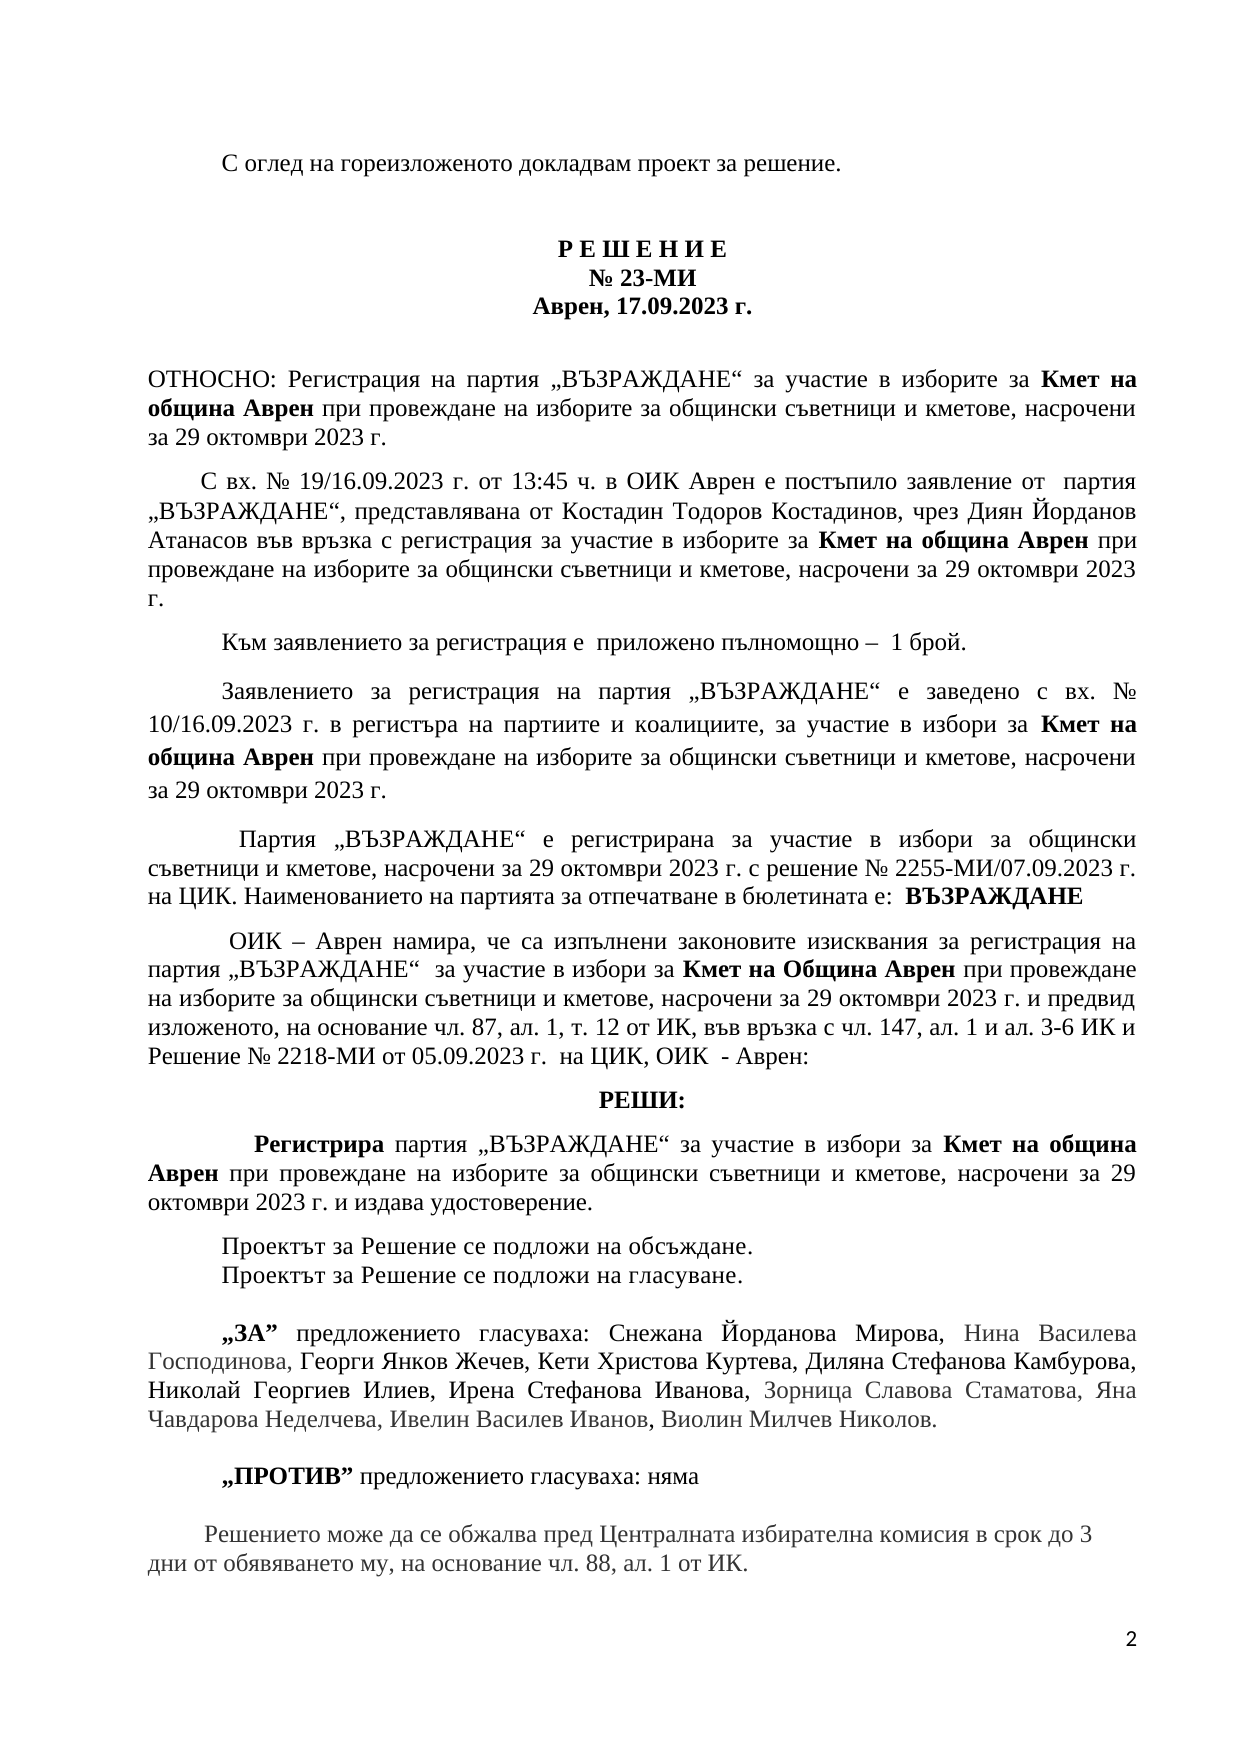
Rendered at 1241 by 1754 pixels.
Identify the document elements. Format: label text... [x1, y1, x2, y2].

text Проектът за Решение се подложи на обсъждане. [148, 1231, 1137, 1260]
text Решението може да се обжалва пред Централната избирателна комисия в срок до 3 дни от обявяването му, на основание чл. 88, ал. 1 от ИК. [148, 1519, 1137, 1576]
text Р Е Ш Е Н И Е № 23-МИ Аврен, 17.09.2023 г. [148, 234, 1137, 320]
text „ЗА” предложението гласуваха: Снежана Йорданова Мирова, Нина Василева Господинова, Георги Янков Жечев, Кети Христова Куртева, Диляна Стефанова Камбурова, Николай Георгиев Илиев, Ирена Стефанова Иванова, Зорница Славова Стаматова, Яна Чавдарова Неделчева, Ивелин Василев Иванов, Виолин Милчев Николов. [148, 1318, 1137, 1433]
text С вх. № 19/16.09.2023 г. от 13:45 ч. в ОИК Аврен е постъпило заявление от партия „ВЪЗРАЖДАНЕ“, представлявана от Костадин Тодоров Костадинов, чрез Диян Йорданов Атанасов във връзка с регистрация за участие в изборите за Кмет на община Аврен при провеждане на изборите за общински съветници и кметове, насрочени за 29 октомври 2023 г. [148, 466, 1137, 612]
text ОТНОСНО: Регистрация на партия „ВЪЗРАЖДАНЕ“ за участие в изборите за Кмет на община Аврен при провеждане на изборите за общински съветници и кметове, насрочени за 29 октомври 2023 г. [148, 364, 1137, 451]
text Заявлението за регистрация на партия „ВЪЗРАЖДАНЕ“ е заведено с вх. № 10/16.09.2023 г. в регистъра на партиите и коалициите, за участие в избори за Кмет на община Аврен при провеждане на изборите за общински съветници и кметове, насрочени за 29 октомври 2023 г. [148, 676, 1137, 804]
text ОИК – Аврен намира, че са изпълнени законовите изисквания за регистрация на партия „ВЪЗРАЖДАНЕ“ за участие в избори за Кмет на Община Аврен при провеждане на изборите за общински съветници и кметове, насрочени за 29 октомври 2023 г. и предвид изложеното, на основание чл. 87, ал. 1, т. 12 от ИК, във връзка с чл. 147, ал. 1 и ал. 3-6 ИК и Решение № 2218-МИ от 05.09.2023 г. на ЦИК, ОИК - Аврен: [148, 926, 1137, 1069]
text Към заявлението за регистрация е приложено пълномощно – 1 брой. [148, 627, 1137, 656]
text С оглед на гореизложеното докладвам проект за решение. [148, 148, 1137, 176]
text Проектът за Решение се подложи на гласуване. [148, 1260, 1137, 1289]
text Партия „ВЪЗРАЖДАНЕ“ е регистрирана за участие в избори за общински съветници и кметове, насрочени за 29 октомври 2023 г. с решение № 2255-МИ/07.09.2023 г. на ЦИК. Наименованието на партията за отпечатване в бюлетината е: ВЪЗРАЖДАНЕ [148, 824, 1137, 910]
text РЕШИ: [148, 1085, 1137, 1114]
text „ПРОТИВ” предложението гласуваха: няма [148, 1461, 1137, 1490]
text Регистрира партия „ВЪЗРАЖДАНЕ“ за участие в избори за Кмет на община Аврен при провеждане на изборите за общински съветници и кметове, насрочени за 29 октомври 2023 г. и издава удостоверение. [148, 1129, 1137, 1216]
